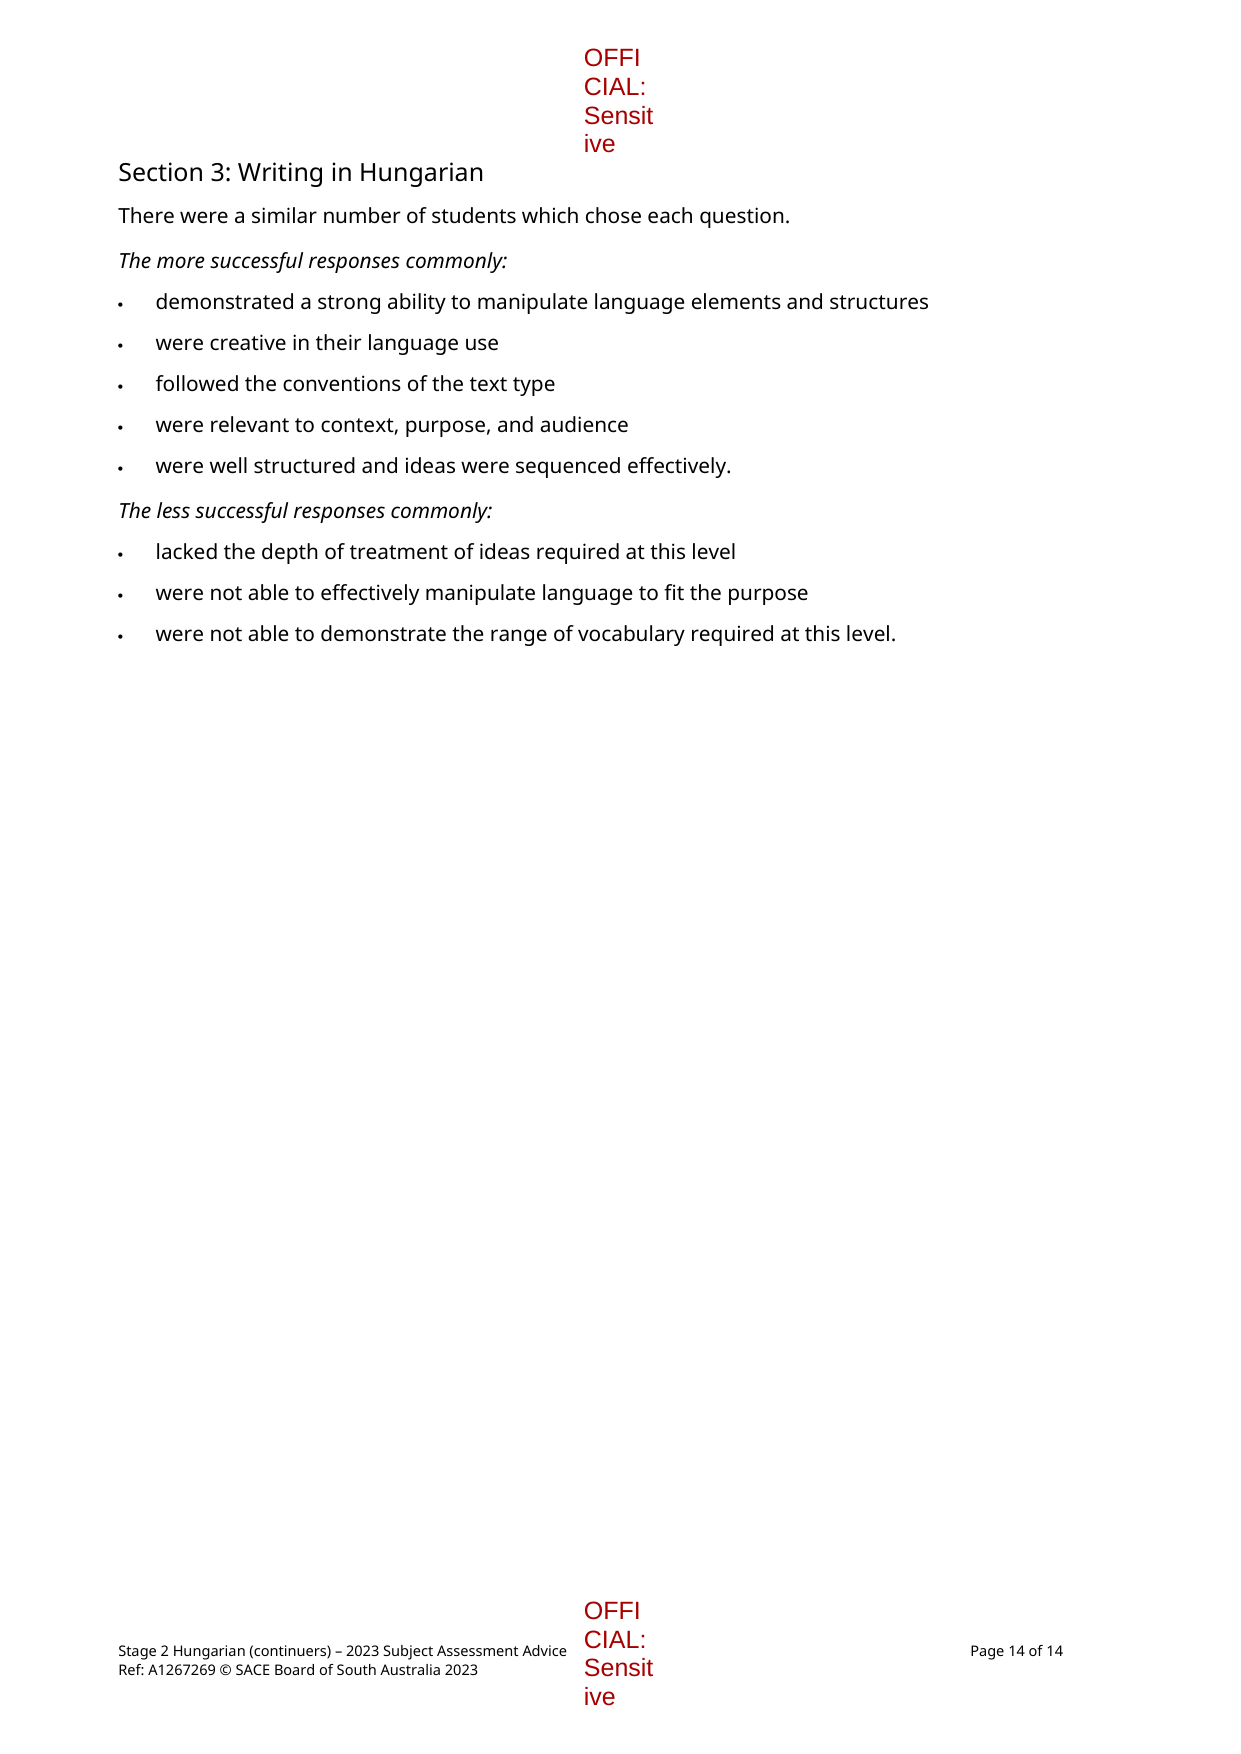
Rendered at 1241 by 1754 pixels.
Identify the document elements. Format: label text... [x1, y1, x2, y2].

text lacked the depth of treatment of ideas required at this level [118, 537, 1122, 565]
text were well structured and ideas were sequenced effectively. [118, 451, 1122, 479]
text The less successful responses commonly: [118, 496, 1122, 524]
text were creative in their language use [118, 328, 1122, 356]
text Section 3: Writing in Hungarian [118, 154, 1122, 188]
text demonstrated a strong ability to manipulate language elements and structures [118, 287, 1122, 316]
text were relevant to context, purpose, and audience [118, 410, 1122, 438]
text were not able to demonstrate the range of vocabulary required at this level. [118, 619, 1122, 647]
text followed the conventions of the text type [118, 369, 1122, 397]
text The more successful responses commonly: [118, 246, 1122, 274]
text There were a similar number of students which chose each question. [118, 201, 1122, 229]
text were not able to effectively manipulate language to fit the purpose [118, 578, 1122, 606]
